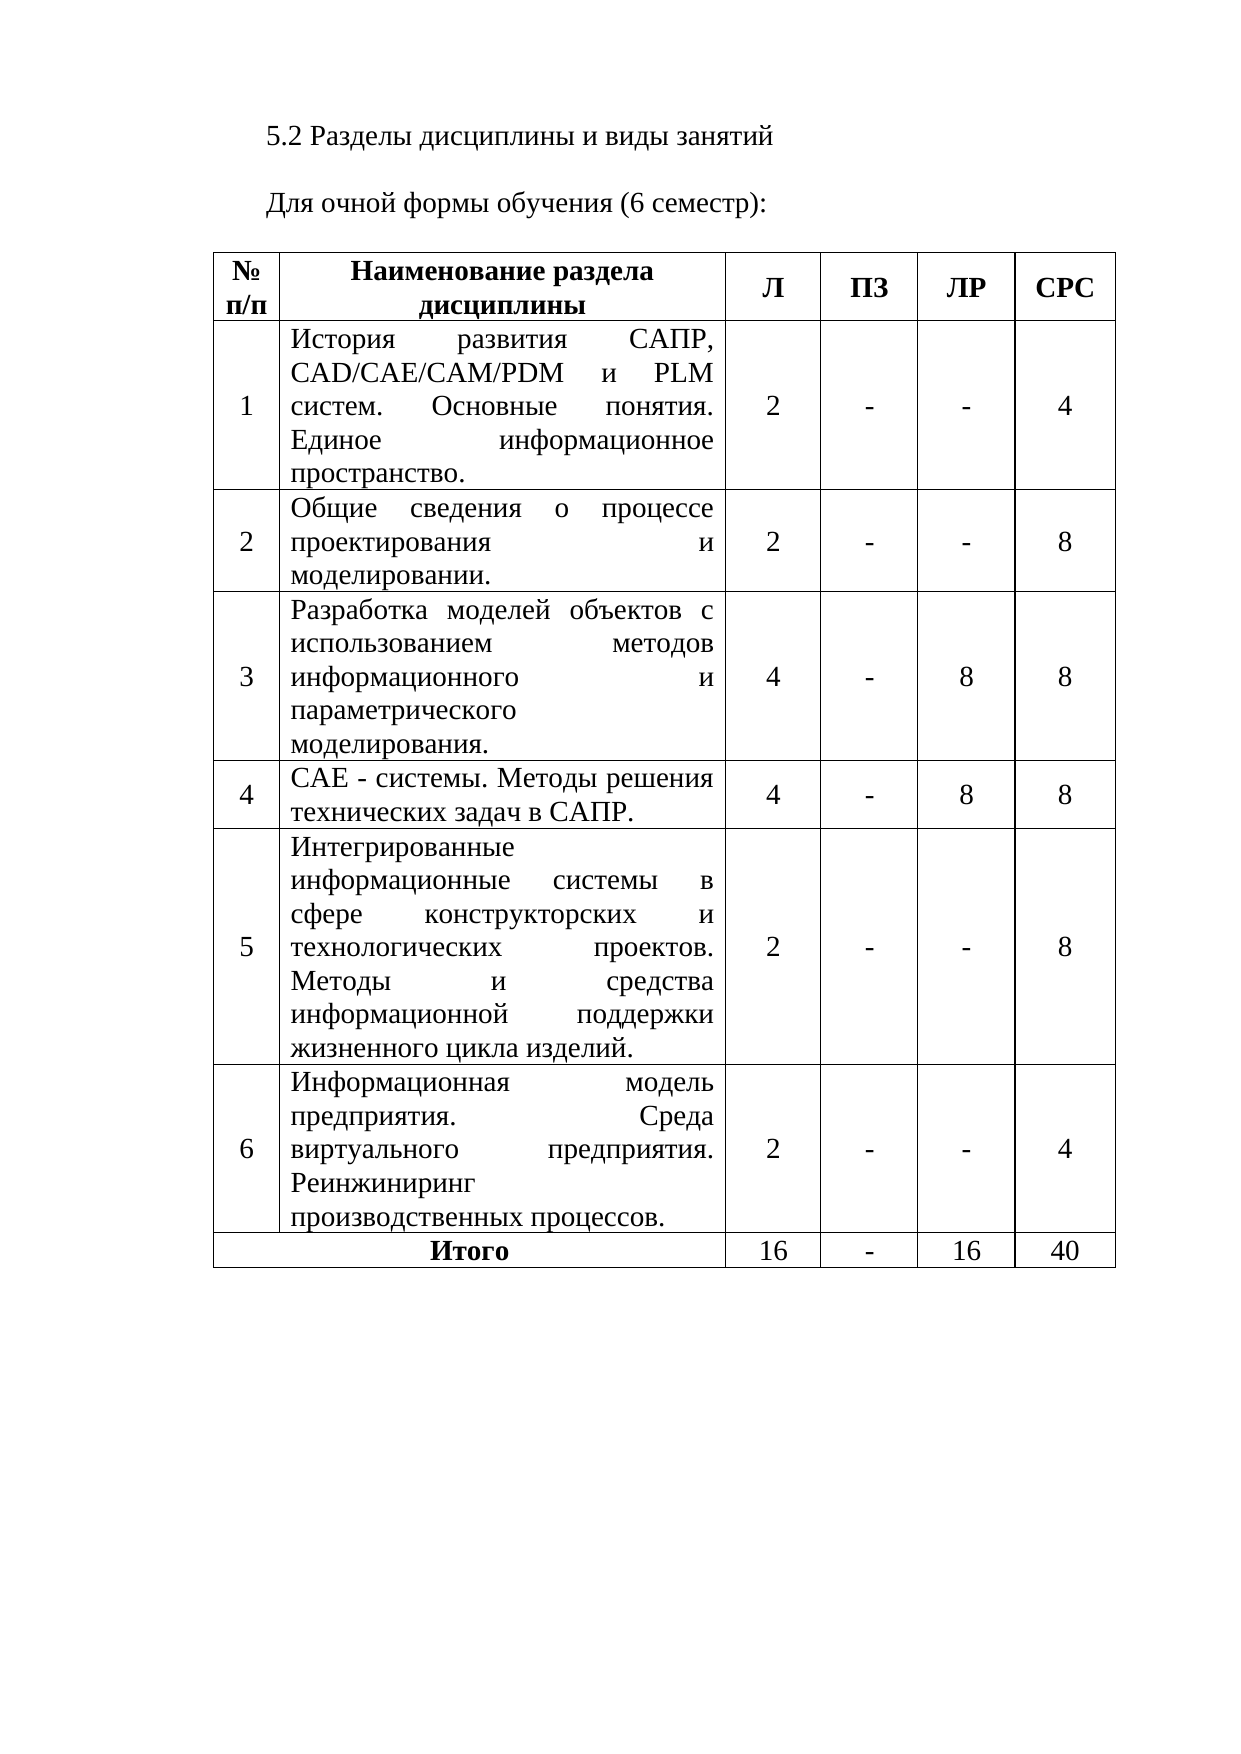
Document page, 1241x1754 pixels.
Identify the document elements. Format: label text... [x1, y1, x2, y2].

table_cell - [918, 321, 1014, 489]
table_cell - [918, 829, 1014, 1063]
table_cell 2 [214, 490, 279, 591]
table_cell - [918, 1065, 1014, 1232]
table_cell История развития САПР, CAD/CAE/CAM/PDM и PLM систем. Основные понятия. Единое информационное пространство. [280, 321, 725, 489]
table_header Л [726, 253, 820, 320]
text 5.2 Разделы дисциплины и виды занятий [177, 118, 1152, 152]
table_cell 8 [1016, 592, 1115, 759]
table_cell - [821, 1233, 917, 1267]
table_header ЛР [918, 253, 1014, 320]
table_cell - [821, 321, 917, 489]
table_cell - [821, 490, 917, 591]
table_cell 8 [1016, 829, 1115, 1063]
table_cell 8 [1016, 761, 1115, 828]
table_cell 40 [1016, 1233, 1115, 1267]
table_cell - [821, 592, 917, 759]
table_cell 16 [726, 1233, 820, 1267]
table_cell 4 [214, 761, 279, 828]
table_cell 2 [726, 829, 820, 1063]
table_cell Разработка моделей объектов с использованием методов информационного и параметрического моделирования. [280, 592, 725, 759]
table_cell 3 [214, 592, 279, 759]
table_cell - [821, 1065, 917, 1232]
table_cell 2 [726, 490, 820, 591]
table_cell 5 [214, 829, 279, 1063]
table_cell Информационная модель предприятия. Среда виртуального предприятия. Реинжиниринг производственных процессов. [280, 1065, 725, 1232]
table_header СРС [1016, 253, 1115, 320]
table_cell Итого [214, 1233, 725, 1267]
table_cell - [821, 761, 917, 828]
text Для очной формы обучения (6 семестр): [177, 185, 1152, 219]
table_cell 16 [918, 1233, 1014, 1267]
table_cell Интегрированные информационные системы в сфере конструкторских и технологических проектов. Методы и средства информационной поддержки жизненного цикла изделий. [280, 829, 725, 1063]
table_cell 4 [1016, 321, 1115, 489]
table_cell CAE - системы. Методы решения технических задач в САПР. [280, 761, 725, 828]
table_cell 1 [214, 321, 279, 489]
table_cell 2 [726, 1065, 820, 1232]
table_cell 4 [1016, 1065, 1115, 1232]
table_header ПЗ [821, 253, 917, 320]
table_cell - [821, 829, 917, 1063]
table_cell 2 [726, 321, 820, 489]
table_cell 6 [214, 1065, 279, 1232]
table_header № п/п [214, 253, 279, 320]
table_cell 8 [918, 592, 1014, 759]
table_cell 8 [918, 761, 1014, 828]
table_cell Общие сведения о процессе проектирования и моделировании. [280, 490, 725, 591]
table_cell 4 [726, 761, 820, 828]
table_cell 8 [1016, 490, 1115, 591]
table_cell - [918, 490, 1014, 591]
table_header Наименование раздела дисциплины [280, 253, 725, 320]
table_cell 4 [726, 592, 820, 759]
